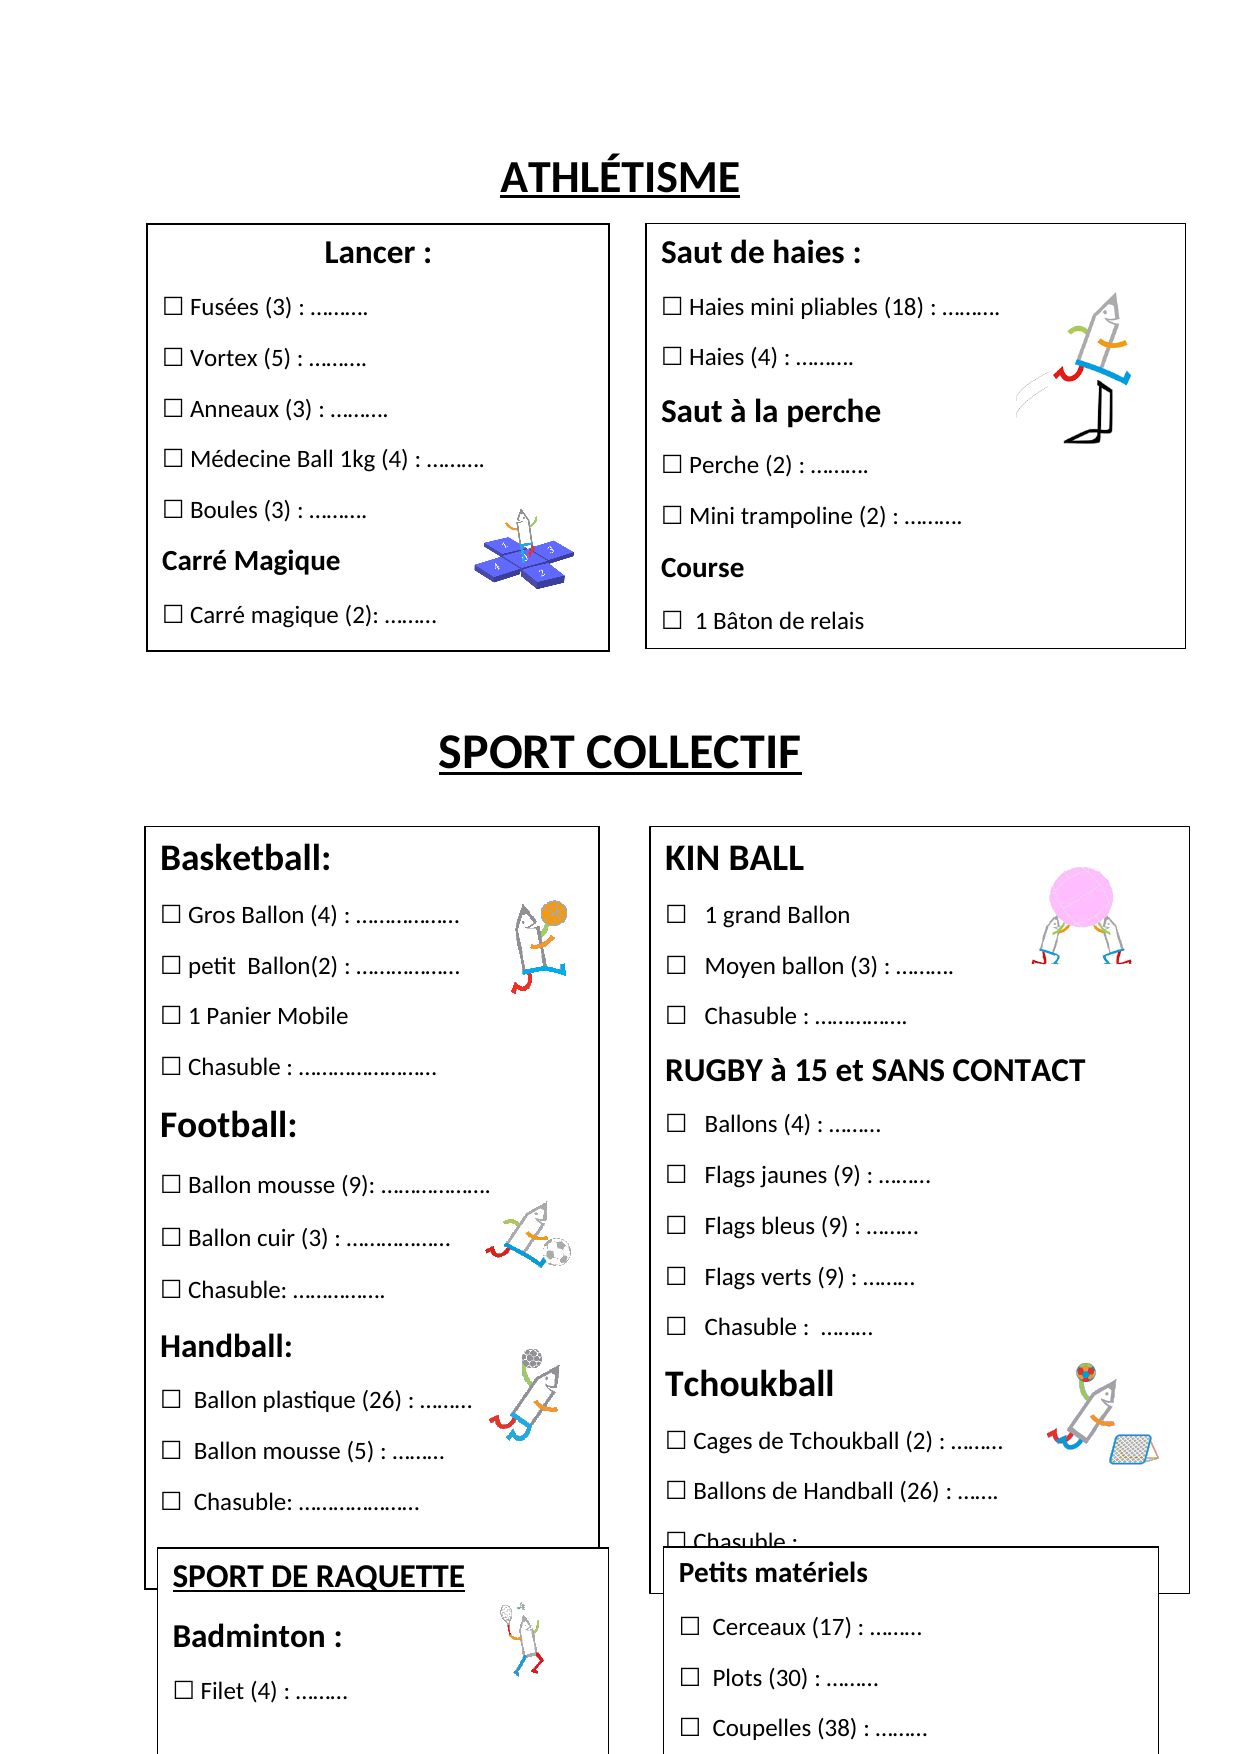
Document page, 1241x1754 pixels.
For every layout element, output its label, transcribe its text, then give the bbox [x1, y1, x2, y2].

text ATHLÉTISME [148, 148, 1093, 203]
text SPORT COLLECTIF [148, 720, 1093, 781]
picture [496, 1596, 552, 1680]
picture [1046, 1354, 1159, 1467]
picture [478, 1194, 579, 1278]
picture [480, 1345, 572, 1447]
picture [504, 898, 573, 995]
picture [1020, 864, 1139, 971]
picture [1013, 283, 1148, 446]
picture [452, 501, 605, 622]
